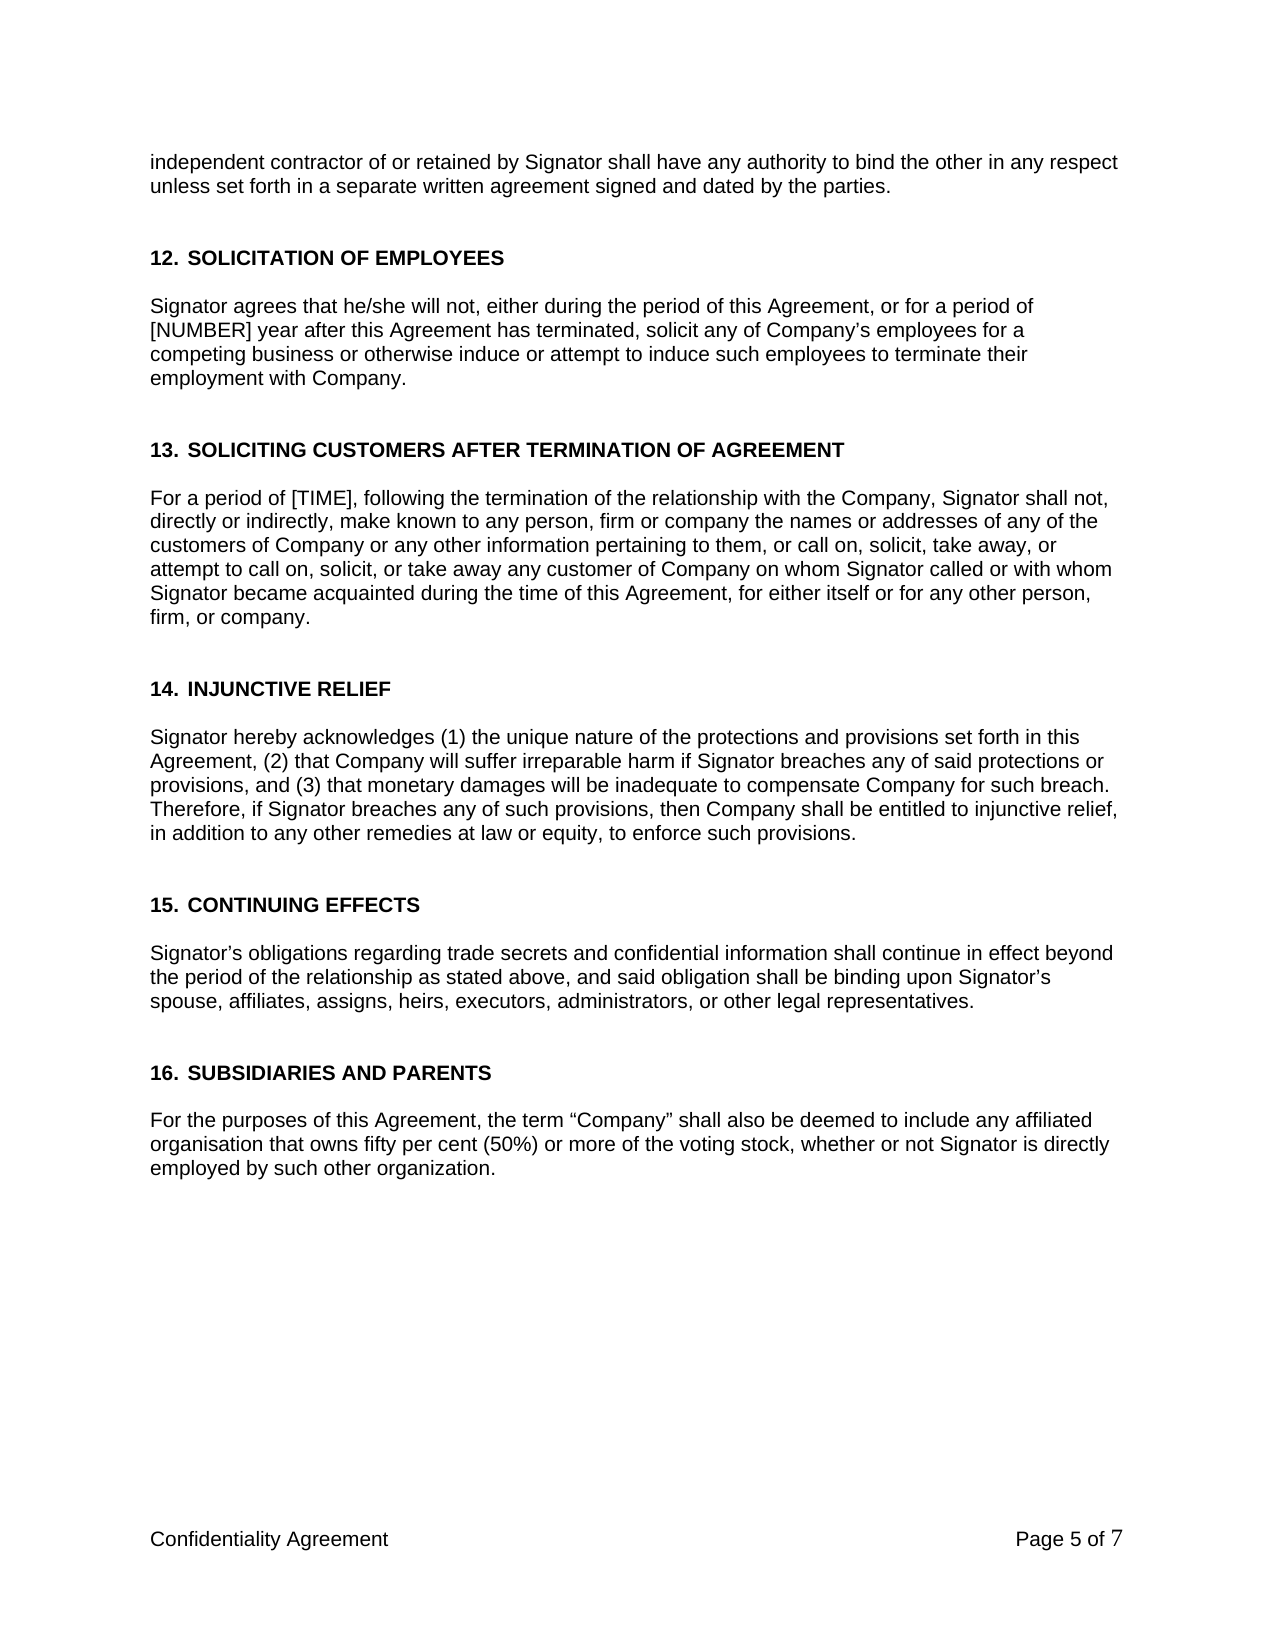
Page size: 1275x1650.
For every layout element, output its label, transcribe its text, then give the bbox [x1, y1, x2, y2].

text Signator hereby acknowledges (1) the unique nature of the protections and provisions set forth in this Agreement, (2) that Company will suffer irreparable harm if Signator breaches any of said protections or provisions, and (3) that monetary damages will be inadequate to compensate Company for such breach. Therefore, if Signator breaches any of such provisions, then Company shall be entitled to injunctive relief, in addition to any other remedies at law or equity, to enforce such provisions. [150, 725, 1125, 845]
list CONTINUING EFFECTS [150, 893, 1125, 917]
list INJUNCTIVE RELIEF [150, 677, 1125, 701]
list SOLICITING CUSTOMERS AFTER TERMINATION OF AGREEMENT [150, 437, 1125, 461]
text Signator agrees that he/she will not, either during the period of this Agreement, or for a period of [NUMBER] year after this Agreement has terminated, solicit any of Company’s employees for a competing business or otherwise induce or attempt to induce such employees to terminate their employment with Company. [150, 294, 1125, 389]
text For the purposes of this Agreement, the term “Company” shall also be deemed to include any affiliated organisation that owns fifty per cent (50%) or more of the voting stock, whether or not Signator is directly employed by such other organization. [150, 1108, 1125, 1180]
text For a period of [TIME], following the termination of the relationship with the Company, Signator shall not, directly or indirectly, make known to any person, firm or company the names or addresses of any of the customers of Company or any other information pertaining to them, or call on, solicit, take away, or attempt to call on, solicit, or take away any customer of Company on whom Signator called or with whom Signator became acquainted during the time of this Agreement, for either itself or for any other person, firm, or company. [150, 485, 1125, 629]
text Signator’s obligations regarding trade secrets and confidential information shall continue in effect beyond the period of the relationship as stated above, and said obligation shall be binding upon Signator’s spouse, affiliates, assigns, heirs, executors, administrators, or other legal representatives. [150, 941, 1125, 1012]
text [150, 150, 1125, 198]
list SOLICITATION OF EMPLOYEES [150, 246, 1125, 270]
list SUBSIDIARIES AND PARENTS [150, 1060, 1125, 1084]
